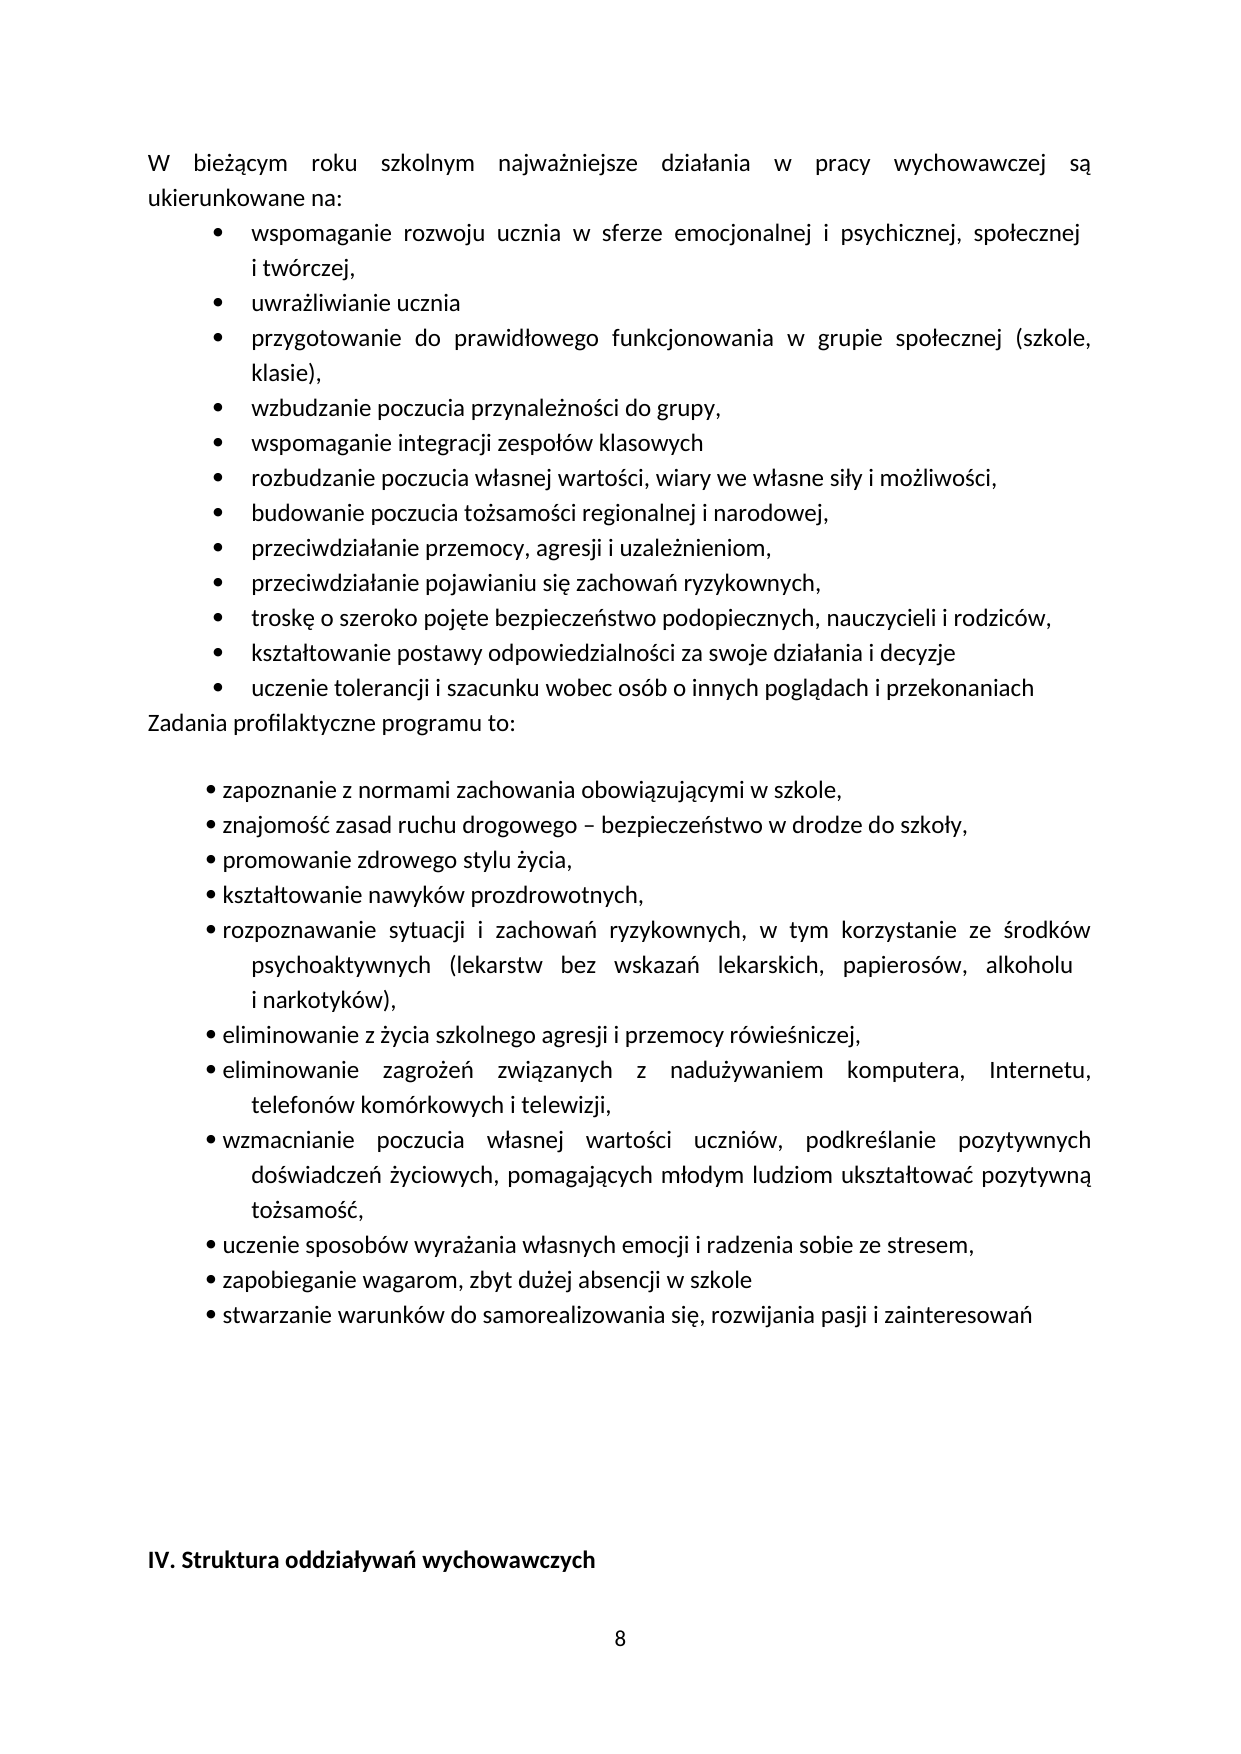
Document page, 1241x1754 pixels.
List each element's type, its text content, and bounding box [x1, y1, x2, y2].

list wzbudzanie poczucia przynależności do grupy, [213, 393, 1093, 423]
text IV. Struktura oddziaływań wychowawczych [148, 1544, 1093, 1575]
list eliminowanie zagrożeń związanych z nadużywaniem komputera, Internetu, telefonów komórkowych i telewizji, [207, 1054, 1093, 1120]
list przeciwdziałanie pojawianiu się zachowań ryzykownych, [213, 568, 1093, 598]
list promowanie zdrowego stylu życia, [207, 844, 1093, 875]
list rozbudzanie poczucia własnej wartości, wiary we własne siły i możliwości, [213, 463, 1093, 493]
list przeciwdziałanie przemocy, agresji i uzależnieniom, [213, 533, 1093, 563]
text Zadania profilaktyczne programu to: [148, 708, 1093, 738]
list rozpoznawanie sytuacji i zachowań ryzykownych, w tym korzystanie ze środków psychoaktywnych (lekarstw bez wskazań lekarskich, papierosów, alkoholu i narkotyków), [207, 914, 1093, 1015]
list uczenie tolerancji i szacunku wobec osób o innych poglądach i przekonaniach [213, 673, 1093, 703]
list uwrażliwianie ucznia [213, 288, 1093, 318]
list uczenie sposobów wyrażania własnych emocji i radzenia sobie ze stresem, [207, 1229, 1093, 1260]
list W bieżącym roku szkolnym najważniejsze działania w pracy wychowawczej są ukierunkowane na: [148, 148, 1093, 213]
list wspomaganie rozwoju ucznia w sferze emocjonalnej i psychicznej, społecznej i twórczej, [213, 218, 1093, 283]
list stwarzanie warunków do samorealizowania się, rozwijania pasji i zainteresowań [207, 1299, 1093, 1330]
list kształtowanie nawyków prozdrowotnych, [207, 879, 1093, 910]
list zapoznanie z normami zachowania obowiązującymi w szkole, [207, 774, 1093, 805]
list wzmacnianie poczucia własnej wartości uczniów, podkreślanie pozytywnych doświadczeń życiowych, pomagających młodym ludziom ukształtować pozytywną tożsamość, [207, 1124, 1093, 1225]
list wspomaganie integracji zespołów klasowych [213, 428, 1093, 458]
list eliminowanie z życia szkolnego agresji i przemocy rówieśniczej, [207, 1019, 1093, 1050]
list troskę o szeroko pojęte bezpieczeństwo podopiecznych, nauczycieli i rodziców, [213, 603, 1093, 633]
list zapobieganie wagarom, zbyt dużej absencji w szkole [207, 1264, 1093, 1295]
list budowanie poczucia tożsamości regionalnej i narodowej, [213, 498, 1093, 528]
list znajomość zasad ruchu drogowego – bezpieczeństwo w drodze do szkoły, [207, 809, 1093, 840]
list kształtowanie postawy odpowiedzialności za swoje działania i decyzje [213, 638, 1093, 668]
list przygotowanie do prawidłowego funkcjonowania w grupie społecznej (szkole, klasie), [213, 323, 1093, 388]
